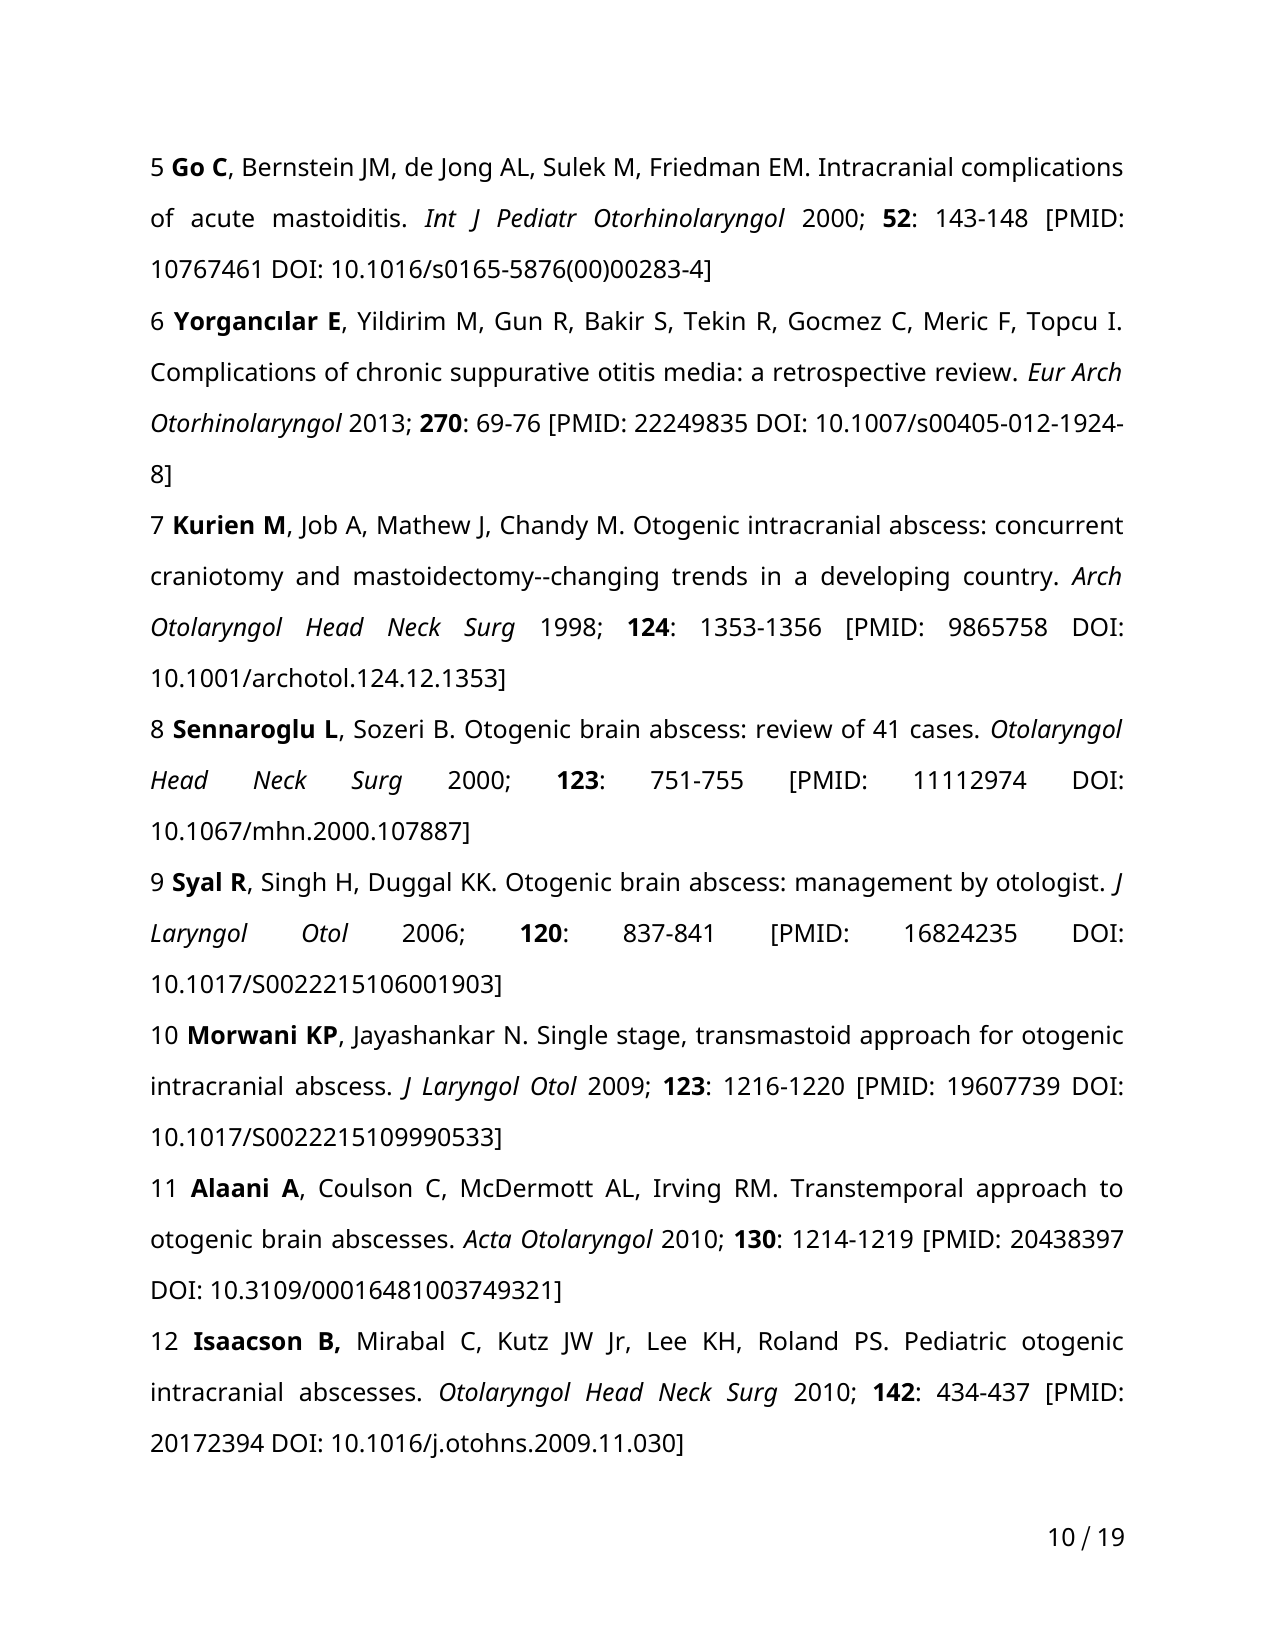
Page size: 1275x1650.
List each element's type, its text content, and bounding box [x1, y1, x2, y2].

text 7 Kurien M, Job A, Mathew J, Chandy M. Otogenic intracranial abscess: concurrent craniotomy and mastoidectomy--changing trends in a developing country. Arch Otolaryngol Head Neck Surg 1998; 124: 1353-1356 [PMID: 9865758 DOI: 10.1001/archotol.124.12.1353] [150, 507, 1125, 694]
text 12 Isaacson B, Mirabal C, Kutz JW Jr, Lee KH, Roland PS. Pediatric otogenic intracranial abscesses. Otolaryngol Head Neck Surg 2010; 142: 434-437 [PMID: 20172394 DOI: 10.1016/j.otohns.2009.11.030] [150, 1324, 1125, 1460]
text 8 Sennaroglu L, Sozeri B. Otogenic brain abscess: review of 41 cases. Otolaryngol Head Neck Surg 2000; 123: 751-755 [PMID: 11112974 DOI: 10.1067/mhn.2000.107887] [150, 711, 1125, 848]
text 11 Alaani A, Coulson C, McDermott AL, Irving RM. Transtemporal approach to otogenic brain abscesses. Acta Otolaryngol 2010; 130: 1214-1219 [PMID: 20438397 DOI: 10.3109/00016481003749321] [150, 1171, 1125, 1307]
text 5 Go C, Bernstein JM, de Jong AL, Sulek M, Friedman EM. Intracranial complications of acute mastoiditis. Int J Pediatr Otorhinolaryngol 2000; 52: 143-148 [PMID: 10767461 DOI: 10.1016/s0165-5876(00)00283-4] [150, 150, 1125, 286]
text 9 Syal R, Singh H, Duggal KK. Otogenic brain abscess: management by otologist. J Laryngol Otol 2006; 120: 837-841 [PMID: 16824235 DOI: 10.1017/S0022215106001903] [150, 864, 1125, 1001]
text 6 Yorgancılar E, Yildirim M, Gun R, Bakir S, Tekin R, Gocmez C, Meric F, Topcu I. Complications of chronic suppurative otitis media: a retrospective review. Eur Arch Otorhinolaryngol 2013; 270: 69-76 [PMID: 22249835 DOI: 10.1007/s00405-012-1924-8] [150, 303, 1125, 490]
text 10 Morwani KP, Jayashankar N. Single stage, transmastoid approach for otogenic intracranial abscess. J Laryngol Otol 2009; 123: 1216-1220 [PMID: 19607739 DOI: 10.1017/S0022215109990533] [150, 1018, 1125, 1154]
